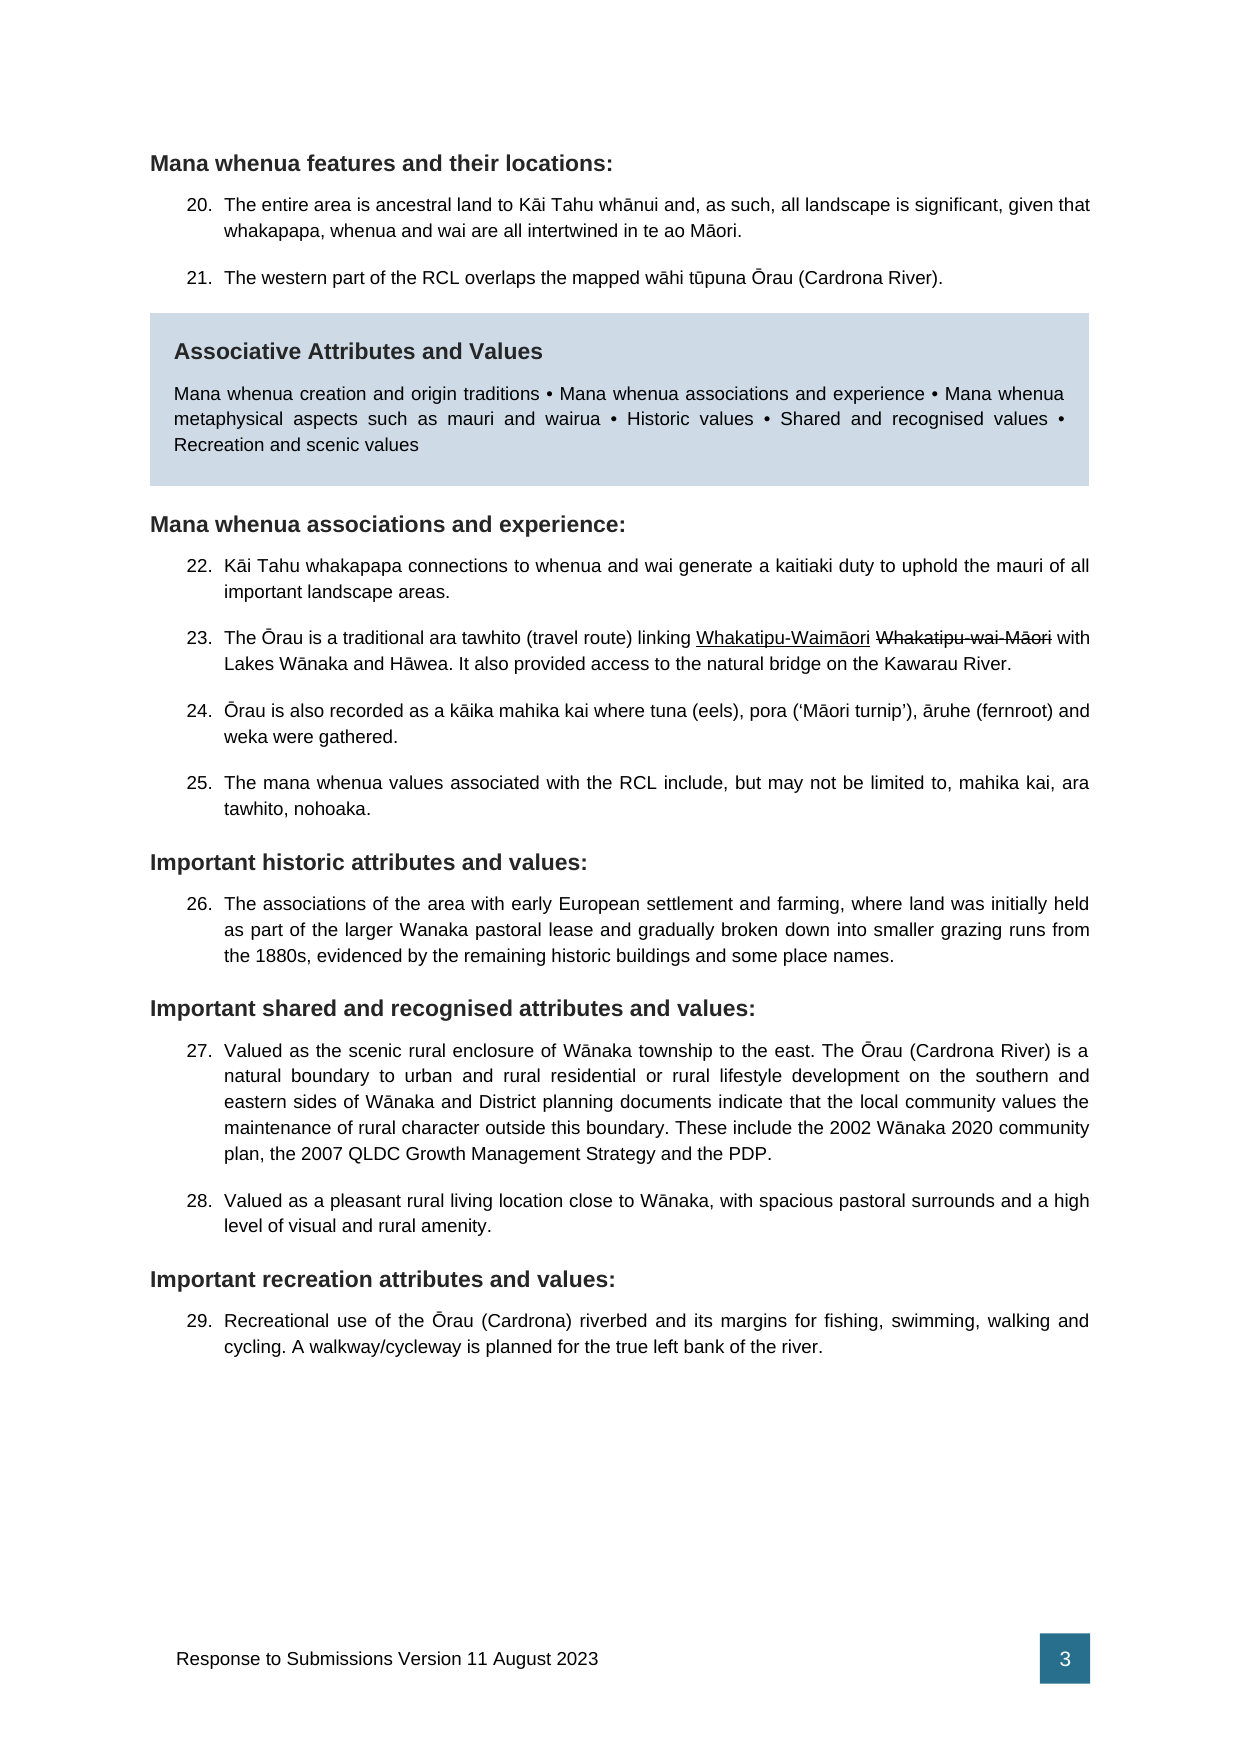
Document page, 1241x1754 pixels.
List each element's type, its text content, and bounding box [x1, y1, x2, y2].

list Ōrau is also recorded as a kāika mahika kai where tuna (eels), pora (‘Māori turnip’), āruhe (fernroot) and weka were gathered. [186, 700, 1090, 747]
list Valued as a pleasant rural living location close to Wānaka, with spacious pastoral surrounds and a high level of visual and rural amenity. [186, 1189, 1090, 1237]
subtitle Mana whenua associations and experience: [150, 511, 1090, 537]
list The Ōrau is a traditional ara tawhito (travel route) linking Whakatipu-Waimāori Whakatipu-wai-Māori with Lakes Wānaka and Hāwea. It also provided access to the natural bridge on the Kawarau River. [186, 627, 1090, 674]
list The associations of the area with early European settlement and farming, where land was initially held as part of the larger Wanaka pastoral lease and gradually broken down into smaller grazing runs from the 1880s, evidenced by the remaining historic buildings and some place names. [186, 893, 1090, 966]
list The western part of the RCL overlaps the mapped wāhi tūpuna Ōrau (Cardrona River). [186, 267, 1090, 288]
subtitle Mana whenua features and their locations: [150, 150, 1090, 176]
subtitle Important shared and recognised attributes and values: [150, 995, 1090, 1022]
list The mana whenua values associated with the RCL include, but may not be limited to, mahika kai, ara tawhito, nohoaka. [186, 772, 1090, 819]
list Kāi Tahu whakapapa connections to whenua and wai generate a kaitiaki duty to uphold the mauri of all important landscape areas. [186, 555, 1090, 602]
list Recreational use of the Ōrau (Cardrona) riverbed and its margins for fishing, swimming, walking and cycling. A walkway/cycleway is planned for the true left bank of the river. [186, 1310, 1090, 1358]
list The entire area is ancestral land to Kāi Tahu whānui and, as such, all landscape is significant, given that whakapapa, whenua and wai are all intertwined in te ao Māori. [186, 194, 1090, 241]
list Valued as the scenic rural enclosure of Wānaka township to the east. The Ōrau (Cardrona River) is a natural boundary to urban and rural residential or rural lifestyle development on the southern and eastern sides of Wānaka and District planning documents indicate that the local community values the maintenance of rural character outside this boundary. These include the 2002 Wānaka 2020 community plan, the 2007 QLDC Growth Management Strategy and the PDP. [186, 1039, 1090, 1164]
subtitle Important historic attributes and values: [150, 849, 1090, 875]
table_header Associative Attributes and Values Mana whenua creation and origin traditions • Mana whenua associations and experience • Mana whenua metaphysical aspects such as mauri and wairua • Historic values • Shared and recognised values • Recreation and scenic values [150, 313, 1089, 486]
subtitle Important recreation attributes and values: [150, 1266, 1090, 1292]
